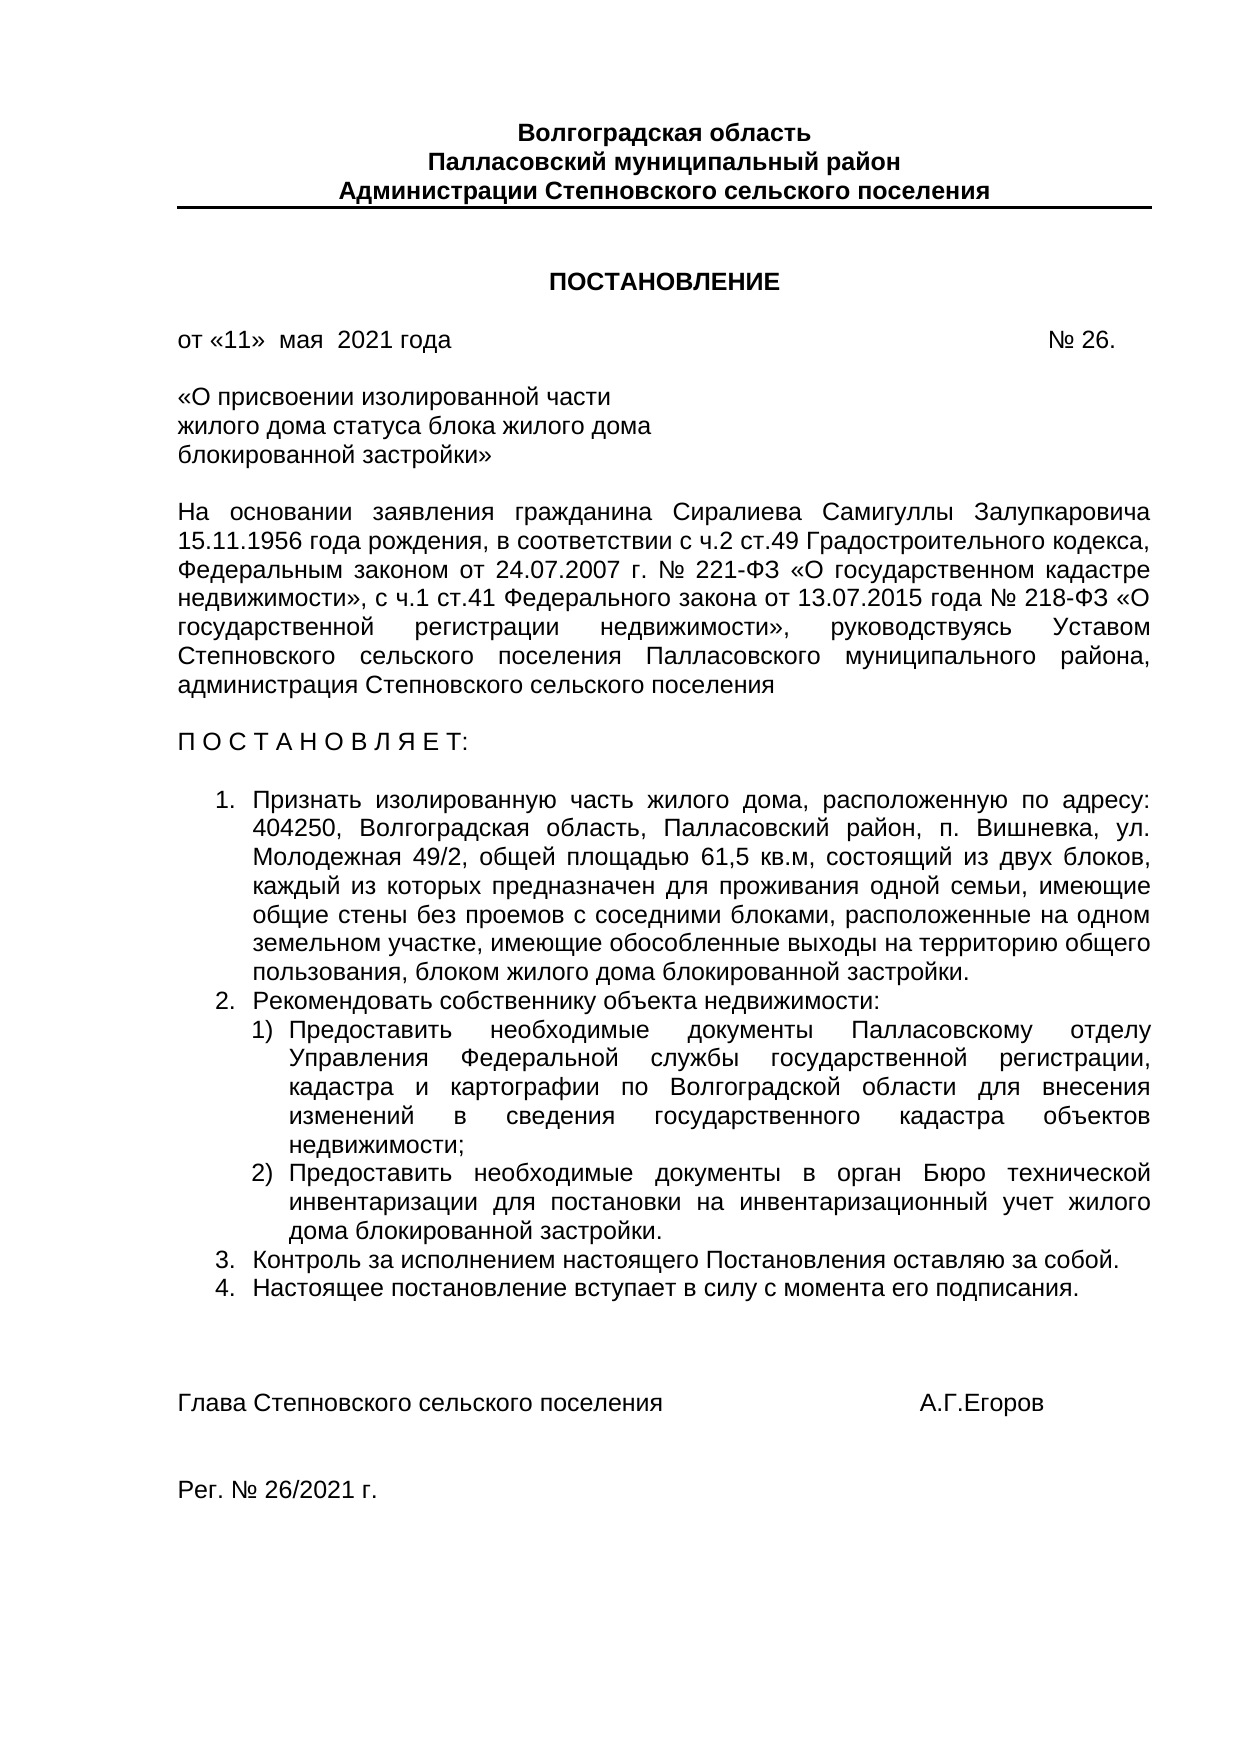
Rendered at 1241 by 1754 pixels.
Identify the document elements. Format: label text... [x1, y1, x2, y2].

list Предоставить необходимые документы Палласовскому отделу Управления Федеральной службы государственной регистрации, кадастра и картографии по Волгоградской области для внесения изменений в сведения государственного кадастра объектов недвижимости; [251, 1014, 1152, 1158]
text жилого дома статуса блока жилого дома [177, 411, 1152, 439]
text Рег. № 26/2021 г. [177, 1474, 1152, 1503]
text На основании заявления гражданина Сиралиева Самигуллы Залупкаровича 15.11.1956 года рождения, в соответствии с ч.2 ст.49 Градостроительного кодекса, Федеральным законом от 24.07.2007 г. № 221-ФЗ «О государственном кадастре недвижимости», с ч.1 ст.41 Федерального закона от 13.07.2015 года № 218-ФЗ «О государственной регистрации недвижимости», руководствуясь Уставом Степновского сельского поселения Палласовского муниципального района, администрация Степновского сельского поселения [177, 497, 1152, 698]
text от «11» мая 2021 года № 26. [177, 324, 1152, 353]
text Волгоградская область [177, 118, 1152, 147]
text Глава Степновского сельского поселения А.Г.Егоров [177, 1388, 1152, 1417]
list Контроль за исполнением настоящего Постановления оставляю за собой. [215, 1244, 1152, 1273]
text Администрации Степновского сельского поселения [177, 176, 1152, 206]
text ПОСТАНОВЛЕНИЕ [177, 267, 1152, 296]
list Настоящее постановление вступает в силу с момента его подписания. [215, 1273, 1152, 1302]
list Рекомендовать собственнику объекта недвижимости: [215, 986, 1152, 1014]
text блокированной застройки» [177, 439, 1152, 468]
text П О С Т А Н О В Л Я Е Т: [177, 727, 1152, 756]
text Палласовский муниципальный район [177, 147, 1152, 176]
text «О присвоении изолированной части [177, 382, 1152, 411]
list Предоставить необходимые документы в орган Бюро технической инвентаризации для постановки на инвентаризационный учет жилого дома блокированной застройки. [251, 1158, 1152, 1244]
list Признать изолированную часть жилого дома, расположенную по адресу: 404250, Волгоградская область, Палласовский район, п. Вишневка, ул. Молодежная 49/2, общей площадью 61,5 кв.м, состоящий из двух блоков, каждый из которых предназначен для проживания одной семьи, имеющие общие стены без проемов с соседними блоками, расположенные на одном земельном участке, имеющие обособленные выходы на территорию общего пользования, блоком жилого дома блокированной застройки. [215, 784, 1152, 986]
